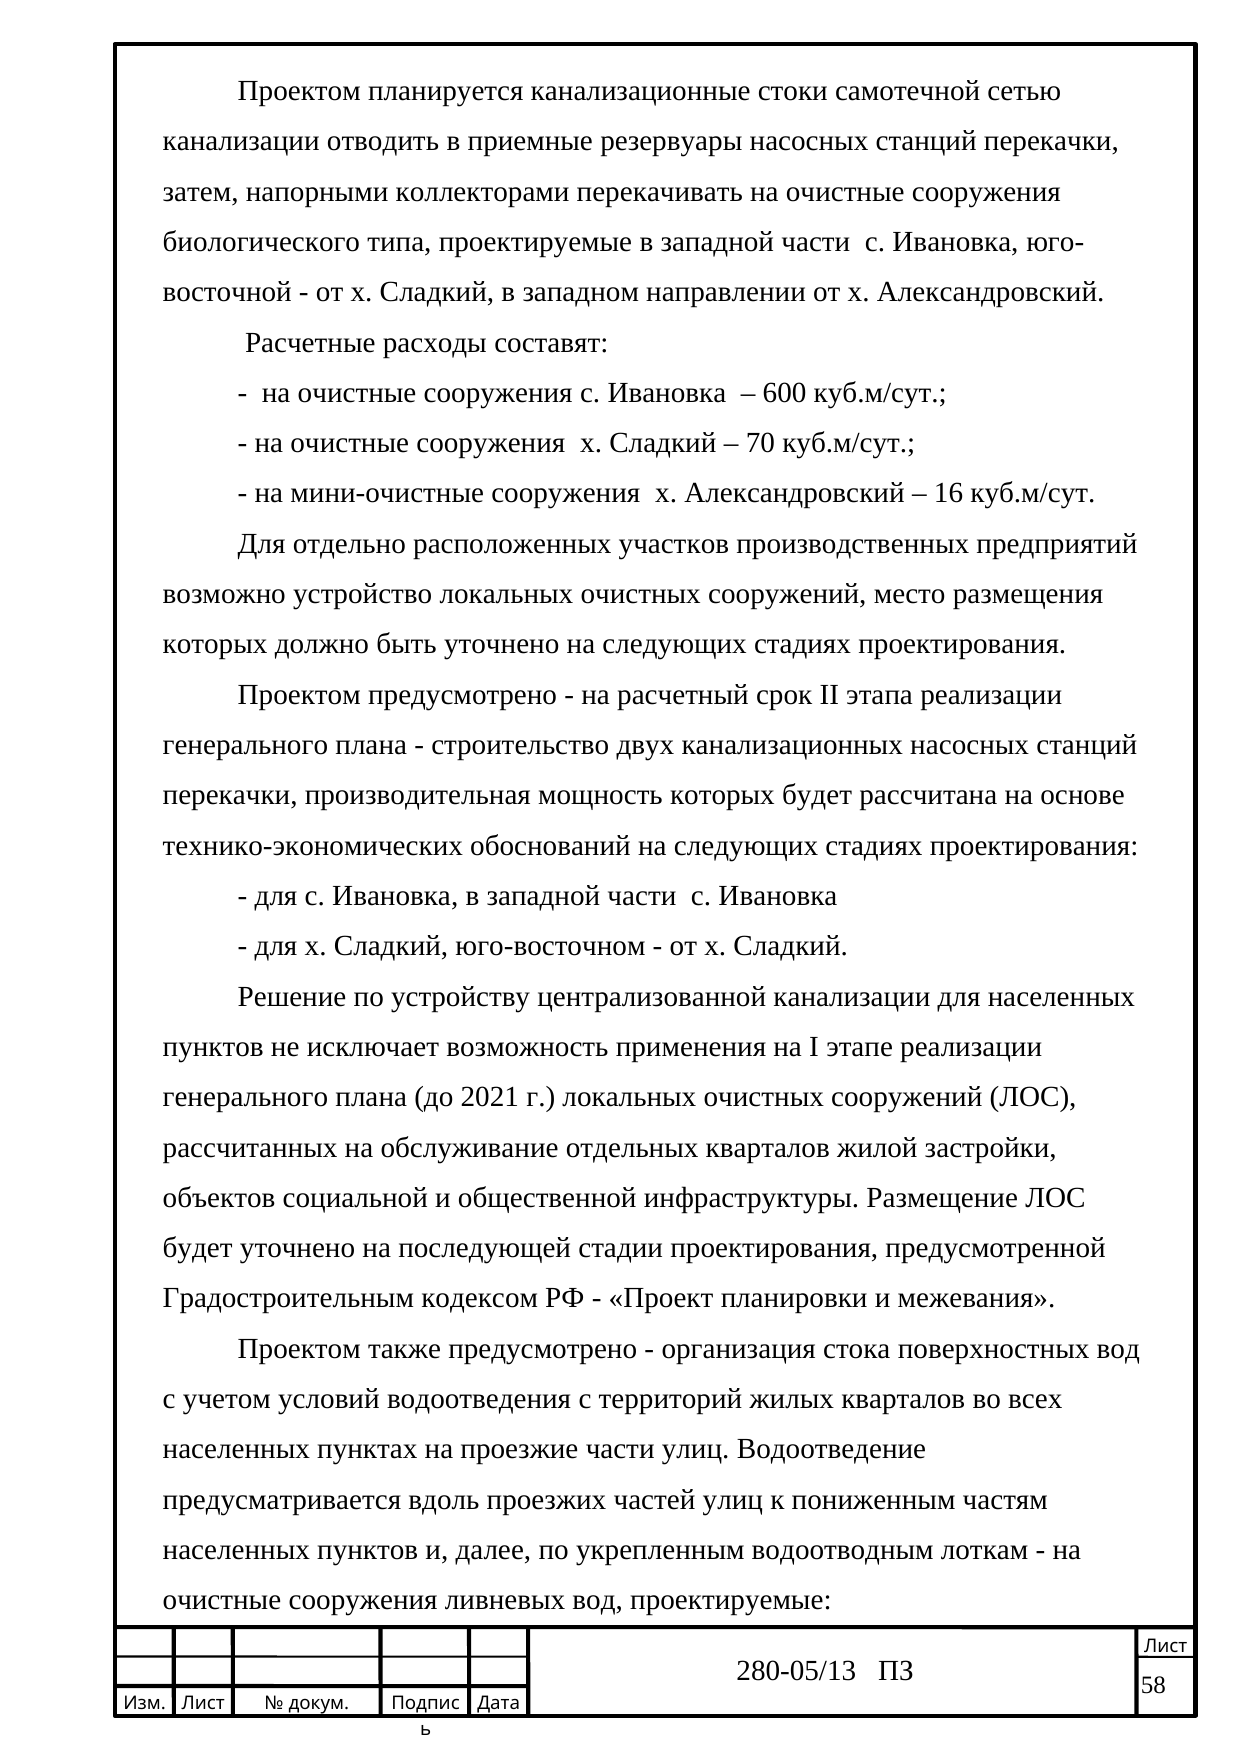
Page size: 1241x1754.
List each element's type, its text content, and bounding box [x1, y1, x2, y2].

text Проектом также предусмотрено - организация стока поверхностных вод с учетом условий водоотведения с территорий жилых кварталов во всех населенных пунктах на проезжие части улиц. Водоотведение предусматривается вдоль проезжих частей улиц к пониженным частям населенных пунктов и, далее, по укрепленным водоотводным лоткам - на очистные сооружения ливневых вод, проектируемые: [162, 1331, 1153, 1616]
text - для х. Сладкий, юго-восточном - от х. Сладкий. [162, 928, 1153, 962]
text - на очистные сооружения х. Сладкий – 70 куб.м/сут.; [162, 425, 1153, 459]
text Расчетные расходы составят: [162, 325, 1153, 358]
text Для отдельно расположенных участков производственных предприятий возможно устройство локальных очистных сооружений, место размещения которых должно быть уточнено на следующих стадиях проектирования. [162, 526, 1153, 660]
text Проектом предусмотрено - на расчетный срок II этапа реализации генерального плана - строительство двух канализационных насосных станций перекачки, производительная мощность которых будет рассчитана на основе технико-экономических обоснований на следующих стадиях проектирования: [162, 677, 1153, 861]
text Проектом планируется канализационные стоки самотечной сетью канализации отводить в приемные резервуары насосных станций перекачки, затем, напорными коллекторами перекачивать на очистные сооружения биологического типа, проектируемые в западной части с. Ивановка, юго-восточной - от х. Сладкий, в западном направлении от х. Александровский. [162, 73, 1153, 308]
text Решение по устройству централизованной канализации для населенных пунктов не исключает возможность применения на I этапе реализации генерального плана (до .) локальных очистных сооружений (ЛОС), рассчитанных на обслуживание отдельных кварталов жилой застройки, объектов социальной и общественной инфраструктуры. Размещение ЛОС будет уточнено на последующей стадии проектирования, предусмотренной Градостроительным кодексом РФ - «Проект планировки и межевания». [162, 979, 1153, 1314]
text - на мини-очистные сооружения х. Александровский – 16 куб.м/сут. [162, 476, 1153, 509]
text - на очистные сооружения с. Ивановка – 600 куб.м/сут.; [162, 375, 1153, 408]
text - для с. Ивановка, в западной части с. Ивановка [162, 878, 1153, 912]
